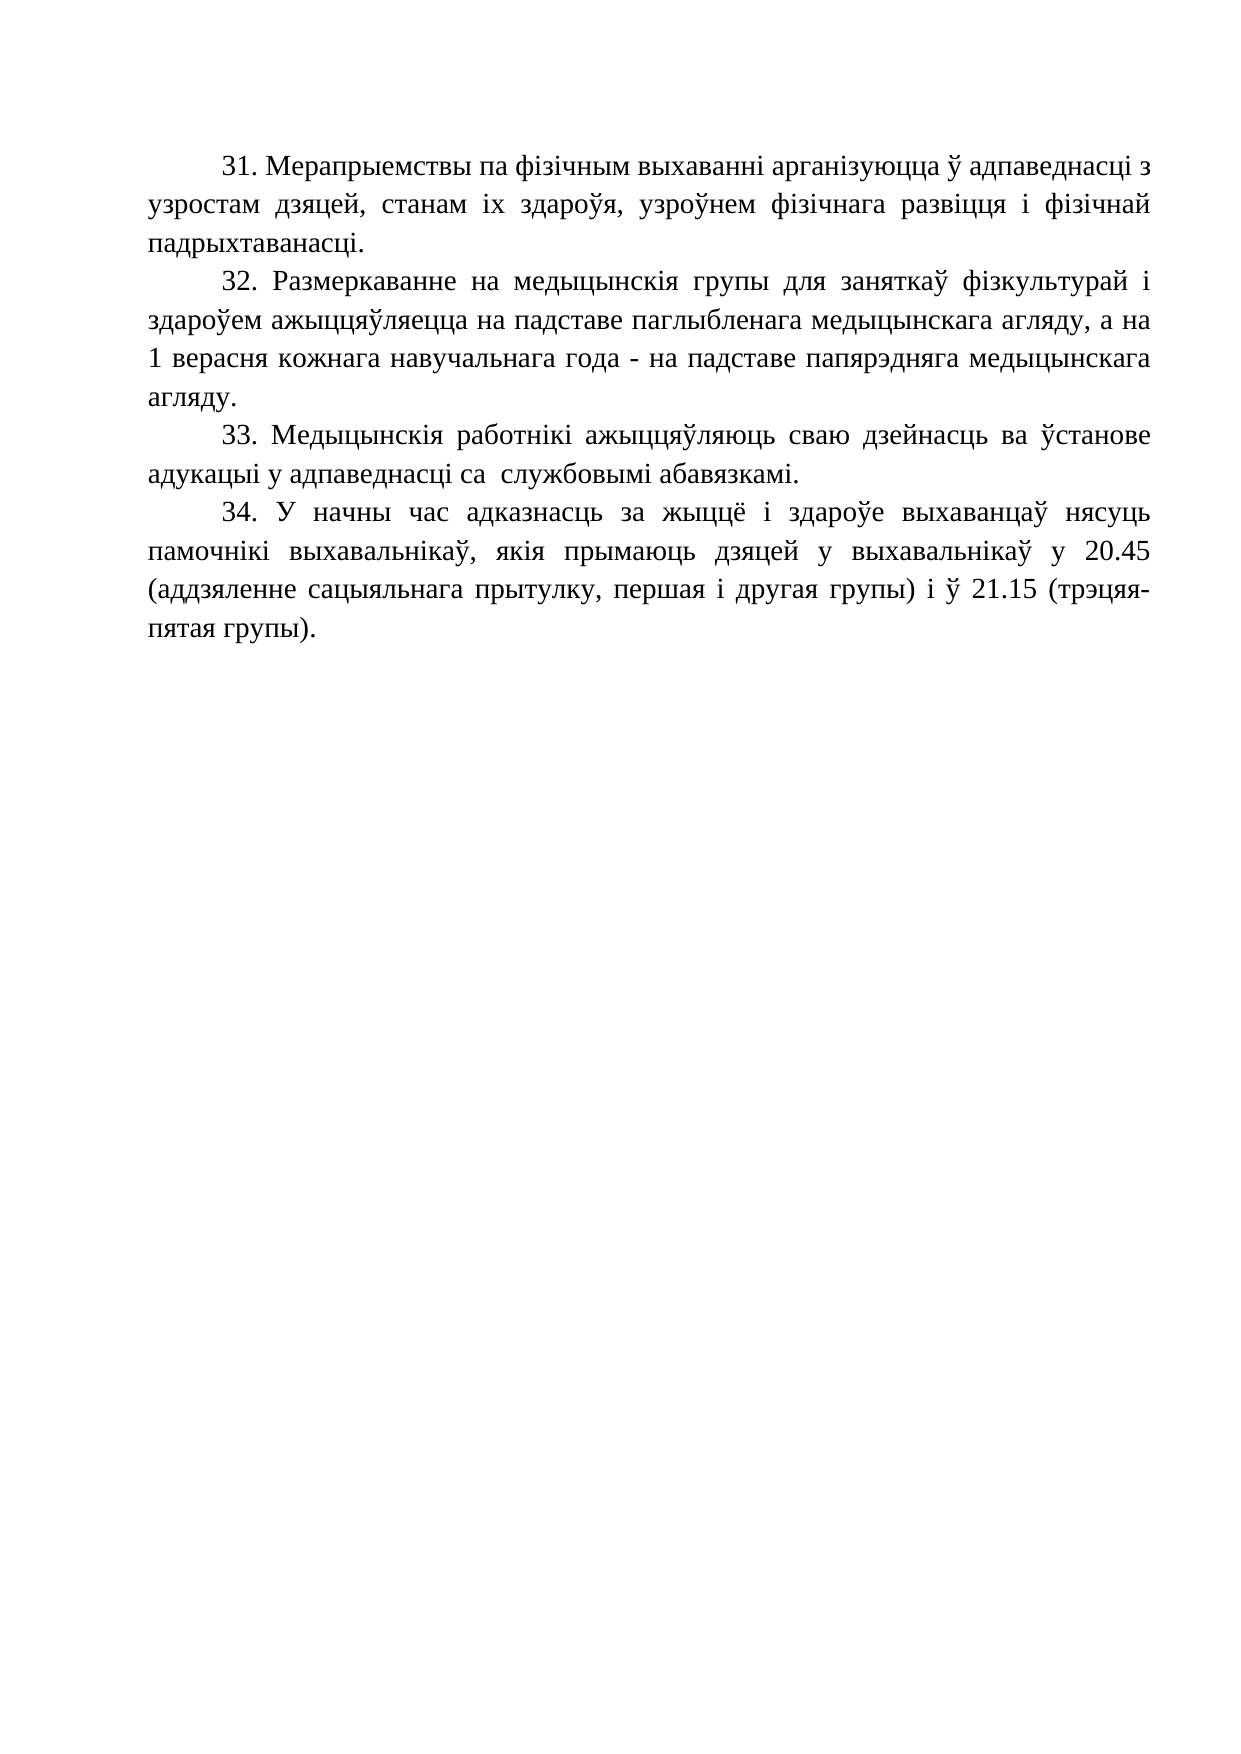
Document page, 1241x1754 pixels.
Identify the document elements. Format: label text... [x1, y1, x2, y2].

text 34. У начны час адказнасць за жыццё і здароўе выхаванцаў нясуць памочнікі выхавальнікаў, якія прымаюць дзяцей у выхавальнікаў у 20.45 (аддзяленне сацыяльнага прытулку, першая і другая групы) і ў 21.15 (трэцяя-пятая групы). [148, 494, 1152, 644]
text 33. Медыцынскія работнікі ажыццяўляюць сваю дзейнасць ва ўстанове адукацыі у адпаведнасці са службовымі абавязкамі. [148, 417, 1152, 489]
text 31. Мерапрыемствы па фізічным выхаванні арганізуюцца ў адпаведнасці з узростам дзяцей, станам іх здароўя, узроўнем фізічнага развіцця і фізічнай падрыхтаванасці. [148, 148, 1152, 258]
text 32. Размеркаванне на медыцынскія групы для заняткаў фізкультурай і здароўем ажыццяўляецца на падставе паглыбленага медыцынскага агляду, а на 1 верасня кожнага навучальнага года - на падставе папярэдняга медыцынскага агляду. [148, 263, 1152, 412]
